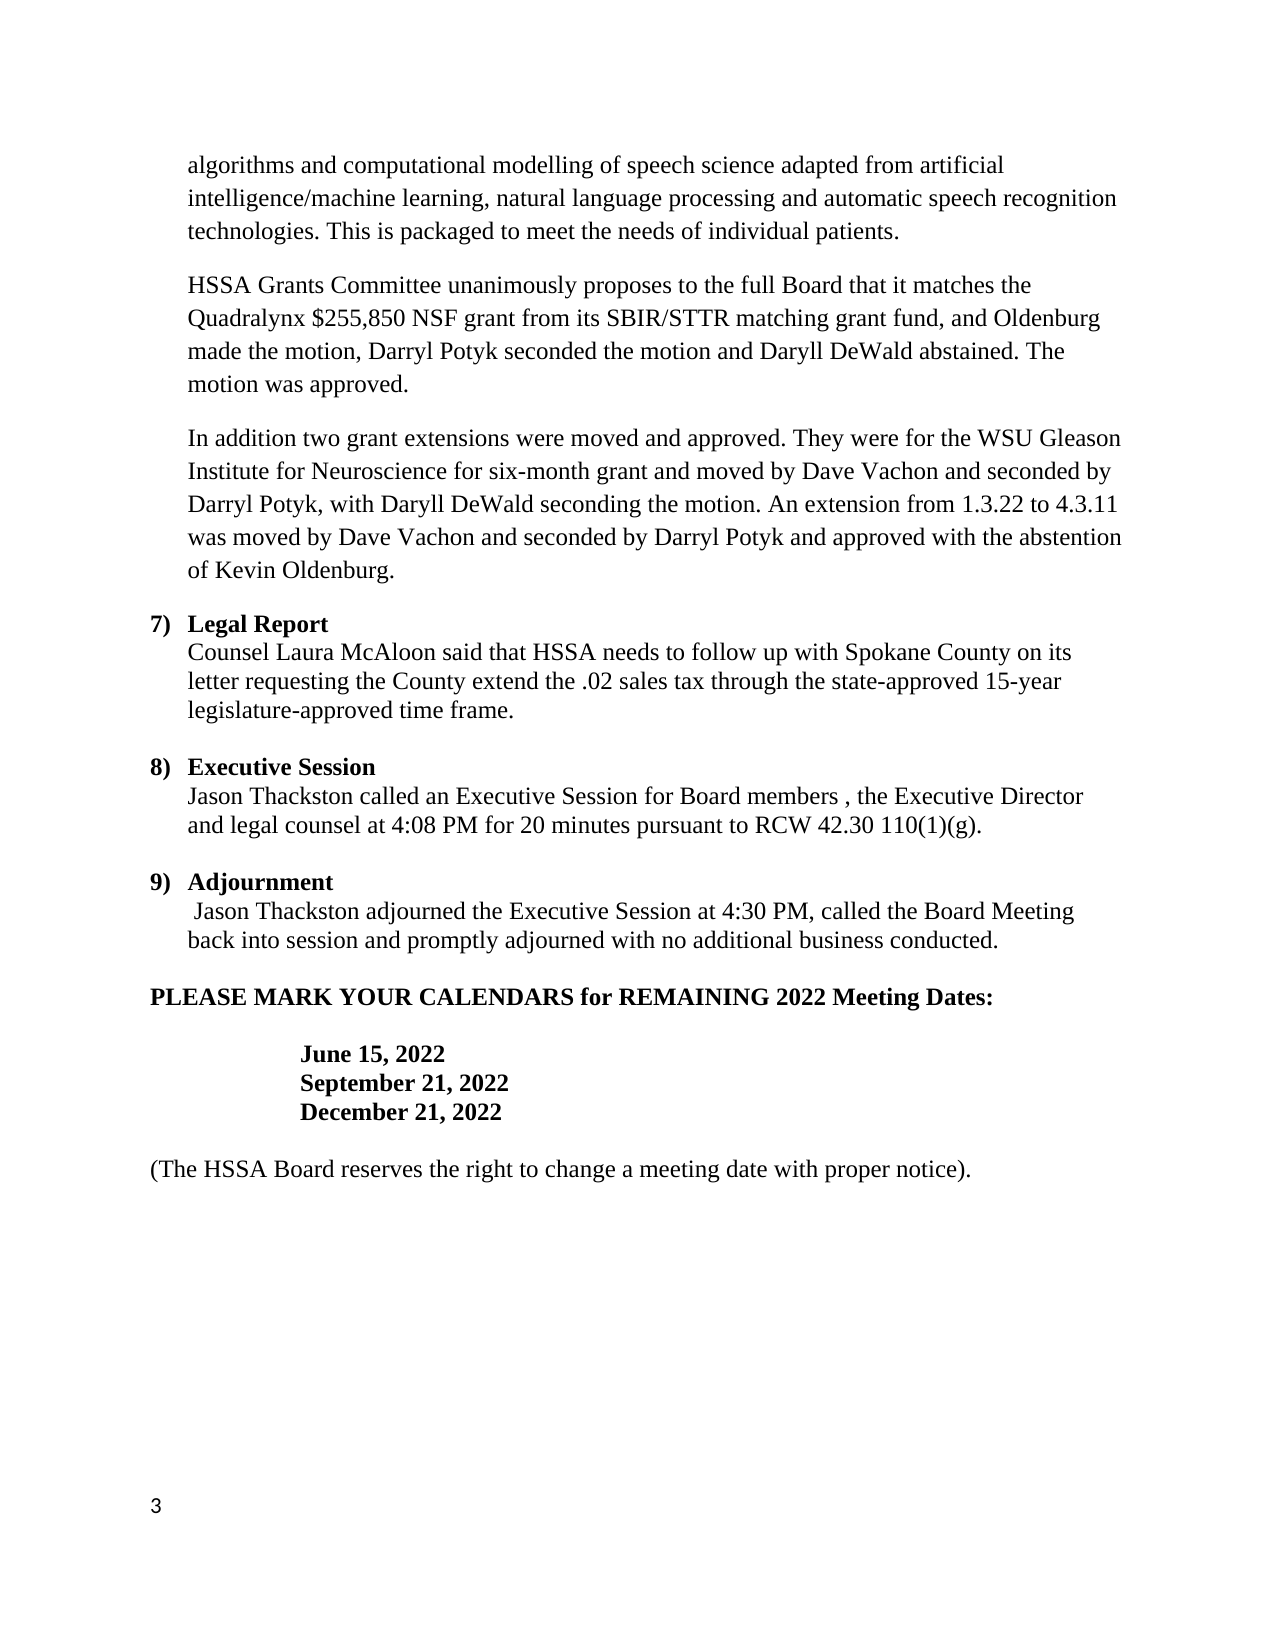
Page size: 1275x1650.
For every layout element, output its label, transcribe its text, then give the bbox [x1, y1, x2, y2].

text June 15, 2022 [150, 1039, 1125, 1068]
text In addition two grant extensions were moved and approved. They were for the WSU Gleason Institute for Neuroscience for six-month grant and moved by Dave Vachon and seconded by Darryl Potyk, with Daryll DeWald seconding the motion. An extension from 1.3.22 to 4.3.11 was moved by Dave Vachon and seconded by Darryl Potyk and approved with the abstention of Kevin Oldenburg. [187, 423, 1125, 584]
list Executive Session [150, 752, 1125, 781]
text December 21, 2022 [150, 1097, 1125, 1126]
text PLEASE MARK YOUR CALENDARS for REMAINING 2022 Meeting Dates: [150, 982, 1125, 1011]
text September 21, 2022 [150, 1068, 1125, 1097]
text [187, 150, 1125, 245]
text Counsel Laura McAloon said that HSSA needs to follow up with Spokane County on its letter requesting the County extend the .02 sales tax through the state-approved 15-year legislature-approved time frame. [187, 637, 1125, 724]
text Jason Thackston called an Executive Session for Board members , the Executive Director and legal counsel at 4:08 PM for 20 minutes pursuant to RCW 42.30 110(1)(g). [187, 781, 1125, 839]
text HSSA Grants Committee unanimously proposes to the full Board that it matches the Quadralynx $255,850 NSF grant from its SBIR/STTR matching grant fund, and Oldenburg made the motion, Darryl Potyk seconded the motion and Daryll DeWald abstained. The motion was approved. [187, 270, 1125, 398]
text Jason Thackston adjourned the Executive Session at 4:30 PM, called the Board Meeting back into session and promptly adjourned with no additional business conducted. [187, 896, 1125, 954]
text (The HSSA Board reserves the right to change a meeting date with proper notice). [150, 1154, 1125, 1183]
list Legal Report [150, 609, 1125, 637]
list Adjournment [150, 867, 1125, 896]
